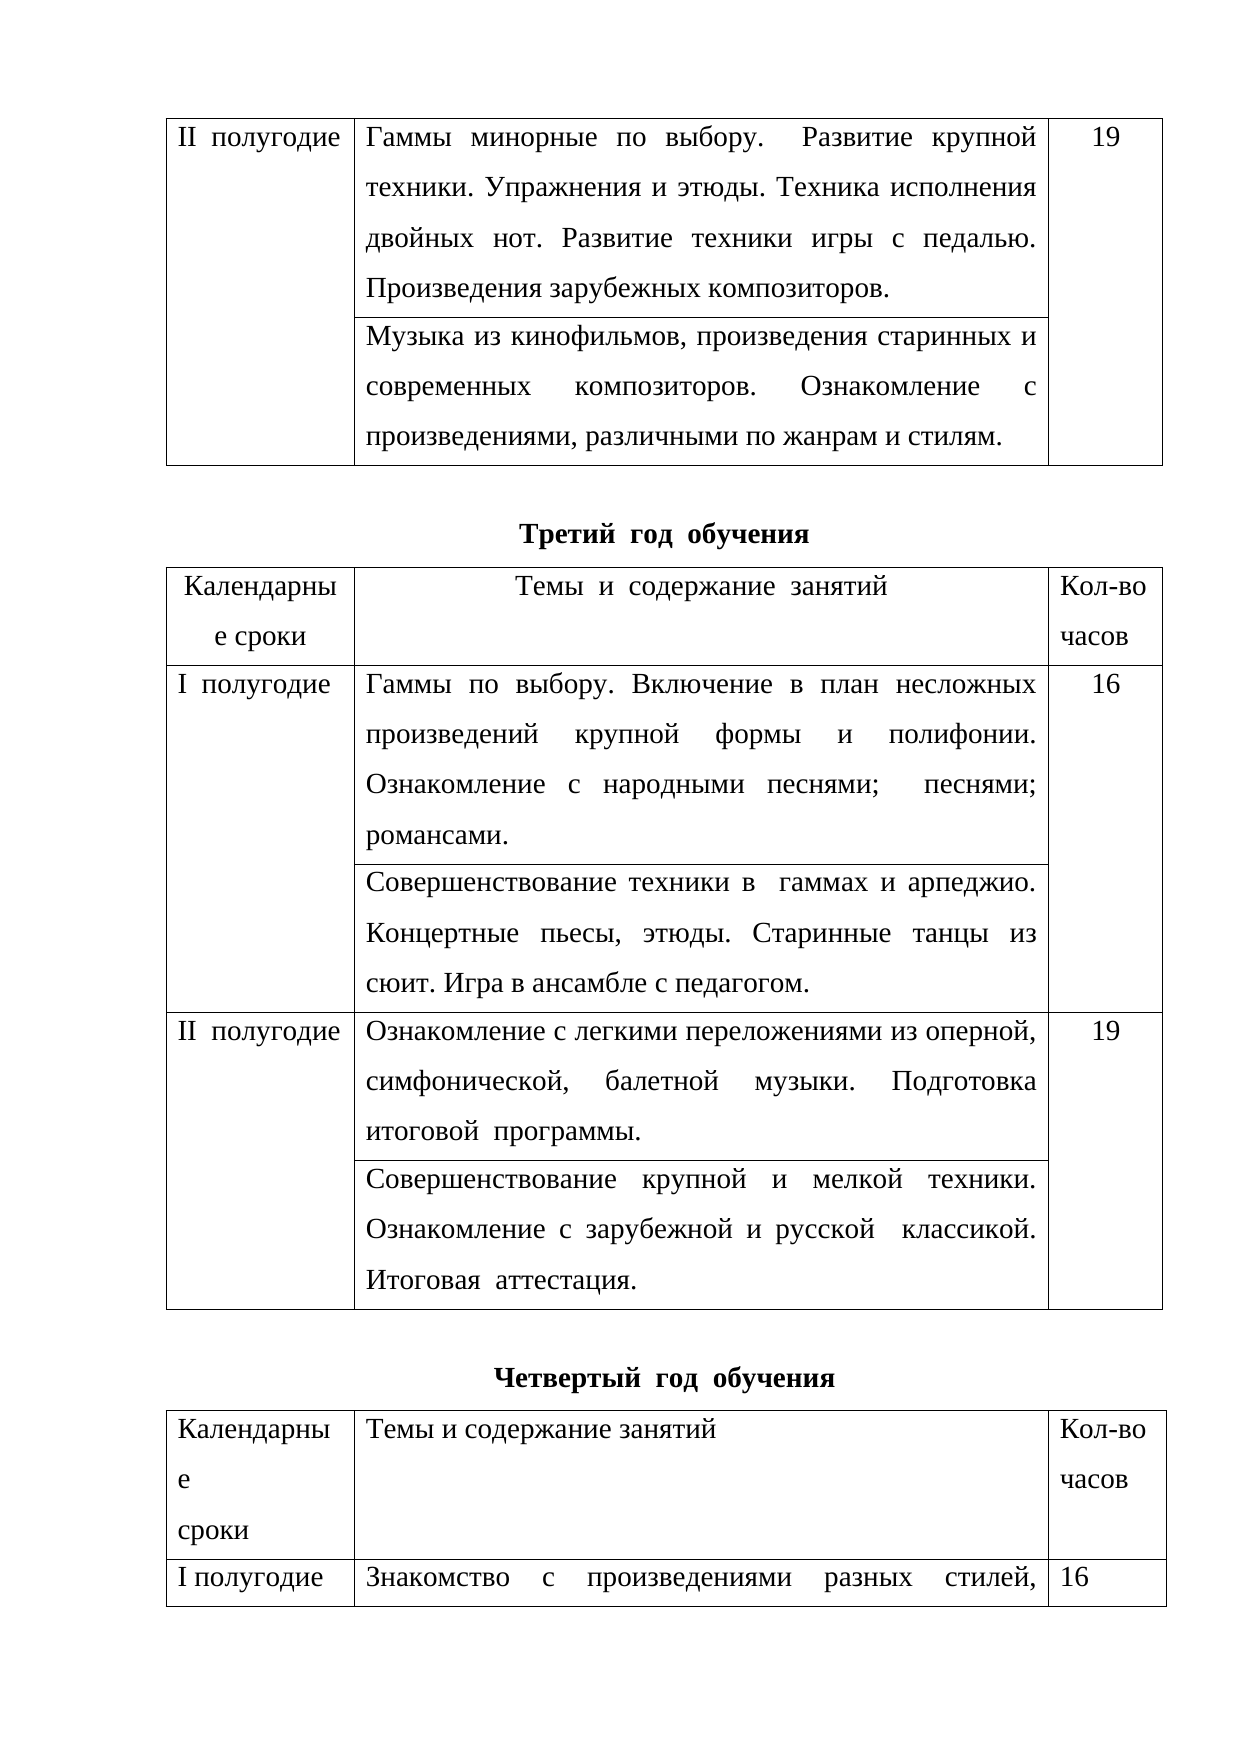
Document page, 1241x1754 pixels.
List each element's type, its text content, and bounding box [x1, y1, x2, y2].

table_header Темы и содержание занятий [355, 568, 1048, 665]
text Третий год обучения [177, 516, 1152, 550]
table_cell Совершенствование крупной и мелкой техники. Ознакомление с зарубежной и русской классикой. Итоговая аттестация. [355, 1161, 1048, 1308]
text Четвертый год обучения [177, 1360, 1152, 1393]
table_cell Гаммы по выбору. Включение в план несложных произведений крупной формы и полифонии. Ознакомление с народными песнями; песнями; романсами. [355, 666, 1048, 863]
table_header Календарные сроки [167, 1411, 354, 1558]
table_cell II полугодие [167, 1013, 354, 1308]
table_header Кол-во часов [1049, 1411, 1166, 1558]
table_cell 16 [1049, 1560, 1166, 1606]
table_cell I полугодие [167, 1560, 354, 1606]
table_cell Гаммы минорные по выбору. Развитие крупной техники. Упражнения и этюды. Техника исполнения двойных нот. Развитие техники игры с педалью. Произведения зарубежных композиторов. [355, 119, 1048, 317]
table_cell I полугодие [167, 666, 354, 1012]
table_header Календарные сроки [167, 568, 354, 665]
table_header Темы и содержание занятий [355, 1411, 1048, 1558]
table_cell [355, 1560, 1048, 1606]
table_cell 16 [1049, 666, 1162, 1012]
table_cell Совершенствование техники в гаммах и арпеджио. Концертные пьесы, этюды. Старинные танцы из сюит. Игра в ансамбле с педагогом. [355, 865, 1048, 1012]
table_cell 19 [1049, 1013, 1162, 1308]
table_cell 19 [1049, 119, 1162, 465]
table_cell Ознакомление с легкими переложениями из оперной, симфонической, балетной музыки. Подготовка итоговой программы. [355, 1013, 1048, 1160]
table_cell II полугодие [167, 119, 354, 465]
table_cell Музыка из кинофильмов, произведения старинных и современных композиторов. Ознакомление с произведениями, различными по жанрам и стилям. [355, 318, 1048, 465]
table_header Кол-во часов [1049, 568, 1162, 665]
